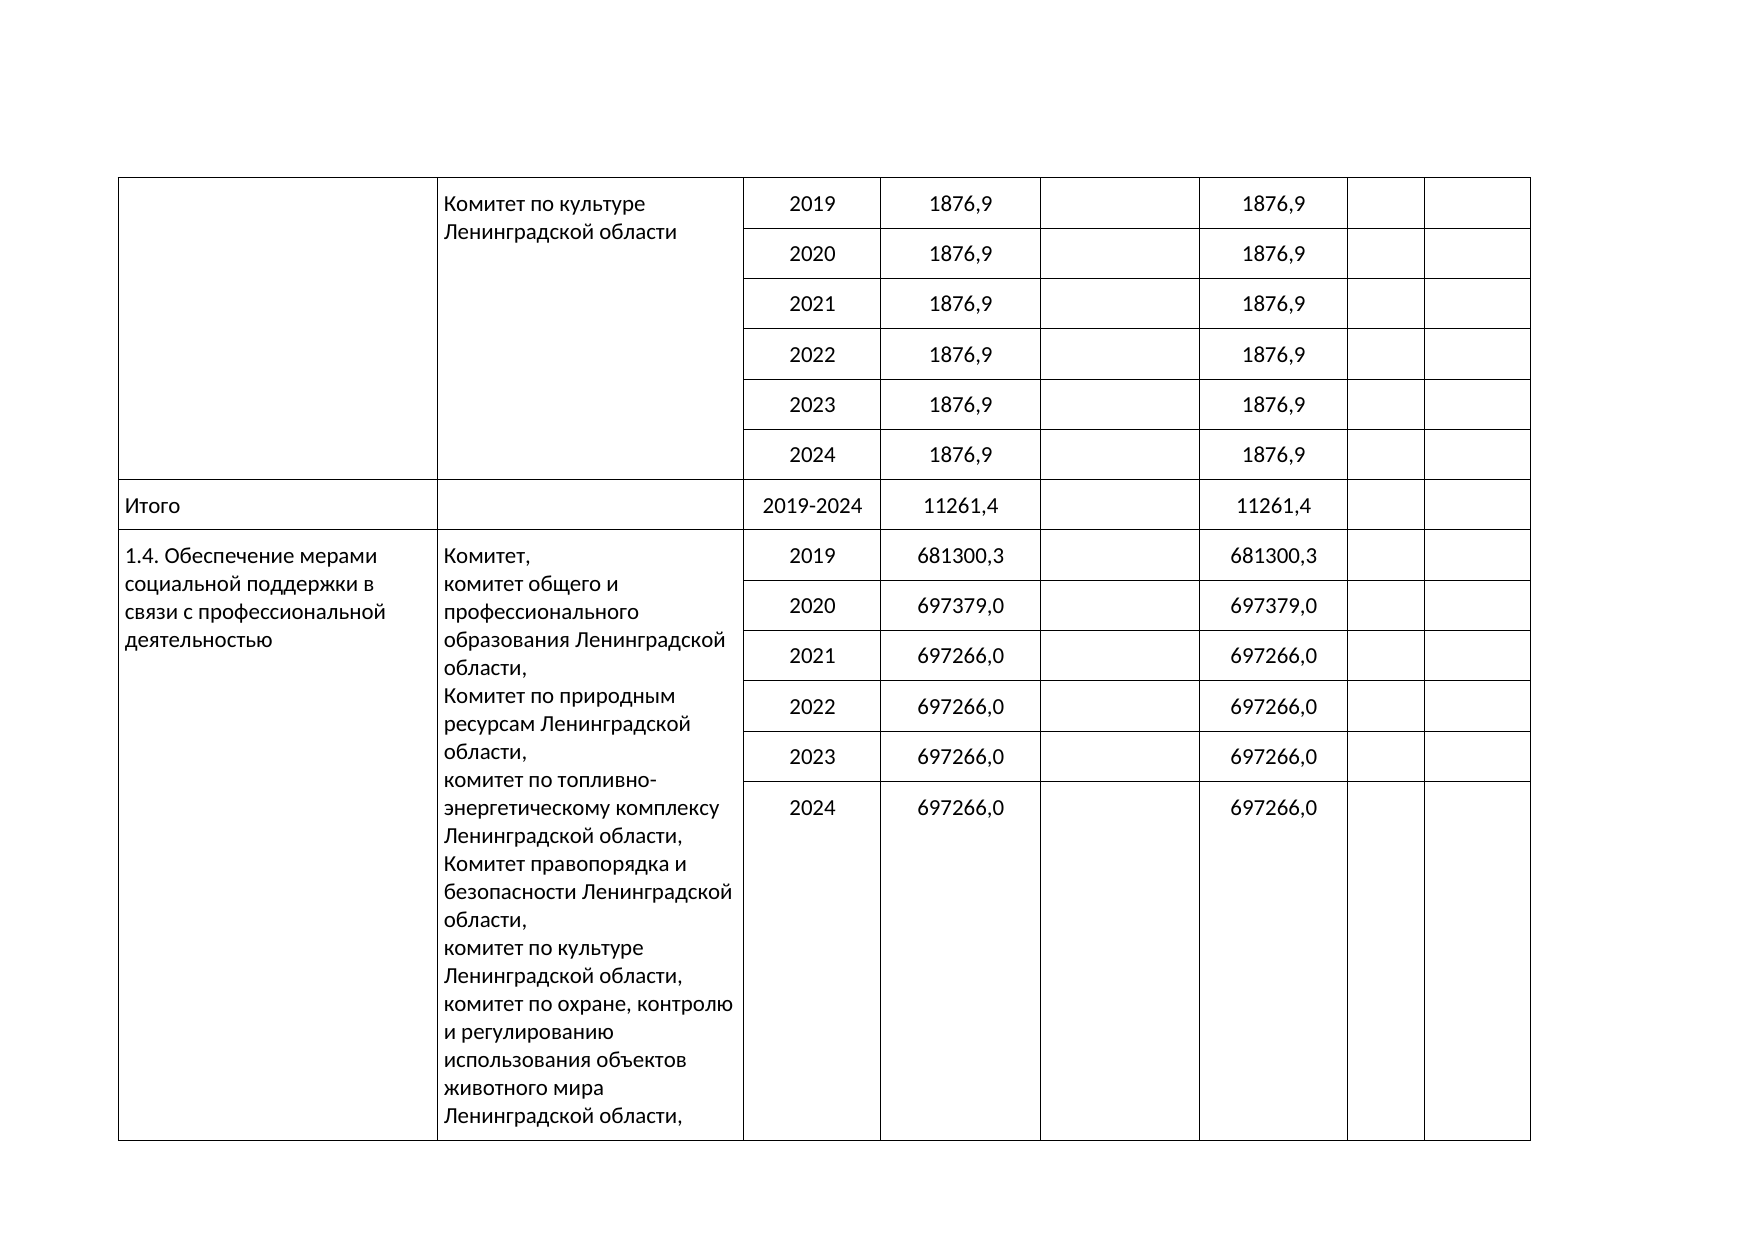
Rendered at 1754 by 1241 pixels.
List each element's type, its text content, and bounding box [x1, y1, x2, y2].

table_cell 1.4. Обеспечение мерами социальной поддержки в связи с профессиональной деятельностью [119, 530, 437, 1140]
table_cell [1425, 430, 1530, 479]
table_cell [1348, 782, 1424, 1140]
table_cell Комитет, комитет общего и профессионального образования Ленинградской области, Комитет по природным ресурсам Ленинградской области, комитет по топливно-энергетическому комплексу Ленинградской области, Комитет правопорядка и безопасности Ленинградской области, комитет по культуре Ленинградской области, комитет по охране, контролю и регулированию использования объектов животного мира Ленинградской области, комитет по строительству Ленинградской области, комитет по физической культуре и спорту Ленинградской области [438, 530, 743, 1140]
table_cell [1425, 279, 1530, 328]
table_cell [1348, 380, 1424, 429]
table_cell [1348, 178, 1424, 227]
table_cell 1876,9 [881, 178, 1040, 227]
table_cell Комитет по культуре Ленинградской области [438, 178, 743, 479]
table_cell [1425, 631, 1530, 680]
table_cell 681300,3 [881, 530, 1040, 580]
table_cell 1876,9 [1200, 229, 1347, 278]
table_cell 697266,0 [881, 631, 1040, 680]
table_cell 2019 [744, 530, 880, 580]
table_cell [1348, 631, 1424, 680]
table_cell [1041, 631, 1199, 680]
table_cell [1425, 380, 1530, 429]
table_cell 2022 [744, 681, 880, 731]
table_cell 11261,4 [881, 480, 1040, 529]
table_cell 1876,9 [1200, 430, 1347, 479]
table_cell 2020 [744, 229, 880, 278]
table_cell [1041, 530, 1199, 580]
table_cell 2019-2024 [744, 480, 880, 529]
table_cell [1041, 229, 1199, 278]
table_cell 697266,0 [881, 681, 1040, 731]
table_cell 697266,0 [1200, 782, 1347, 1140]
table_cell [1041, 681, 1199, 731]
table_cell 1876,9 [1200, 178, 1347, 227]
table_cell 697266,0 [881, 782, 1040, 1140]
table_cell 1876,9 [881, 329, 1040, 378]
table_cell [1425, 178, 1530, 227]
table_cell [1348, 430, 1424, 479]
table_cell 11261,4 [1200, 480, 1347, 529]
table_cell [1425, 530, 1530, 580]
table_cell [1041, 732, 1199, 781]
table_cell 1876,9 [1200, 279, 1347, 328]
table_cell [1041, 480, 1199, 529]
table_cell 2020 [744, 581, 880, 630]
table_cell 1876,9 [1200, 380, 1347, 429]
table_cell 2021 [744, 631, 880, 680]
table_cell [1425, 480, 1530, 529]
table_cell [1425, 681, 1530, 731]
table_cell [1425, 229, 1530, 278]
table_cell 1876,9 [881, 380, 1040, 429]
table_cell 1876,9 [881, 279, 1040, 328]
table_cell [1348, 279, 1424, 328]
table_cell [1348, 480, 1424, 529]
table_cell 2023 [744, 380, 880, 429]
table_cell 697379,0 [1200, 581, 1347, 630]
table_cell 1876,9 [881, 430, 1040, 479]
table_cell [1041, 380, 1199, 429]
table_cell [1041, 279, 1199, 328]
table_cell [119, 178, 437, 479]
table_cell 697266,0 [881, 732, 1040, 781]
table_cell 681300,3 [1200, 530, 1347, 580]
table_cell 697379,0 [881, 581, 1040, 630]
table_cell [1041, 430, 1199, 479]
table_cell [1348, 229, 1424, 278]
table_cell [1041, 329, 1199, 378]
table_cell [1348, 681, 1424, 731]
table_cell [1348, 581, 1424, 630]
table_cell [1041, 782, 1199, 1140]
table_cell 2023 [744, 732, 880, 781]
table_cell [438, 480, 743, 529]
table_cell 2022 [744, 329, 880, 378]
table_cell 2021 [744, 279, 880, 328]
table_cell [1041, 178, 1199, 227]
table_cell 697266,0 [1200, 681, 1347, 731]
table_cell [1425, 581, 1530, 630]
table_cell 2024 [744, 430, 880, 479]
table_cell [1425, 732, 1530, 781]
table_cell [1348, 329, 1424, 378]
table_cell 2019 [744, 178, 880, 227]
table_cell [1041, 581, 1199, 630]
table_cell 1876,9 [1200, 329, 1347, 378]
table_cell 697266,0 [1200, 631, 1347, 680]
table_cell [1425, 329, 1530, 378]
table_cell 697266,0 [1200, 732, 1347, 781]
table_cell Итого [119, 480, 437, 529]
table_cell [1348, 732, 1424, 781]
table_cell [1348, 530, 1424, 580]
table_cell 1876,9 [881, 229, 1040, 278]
table_cell 2024 [744, 782, 880, 1140]
table_cell [1425, 782, 1530, 1140]
